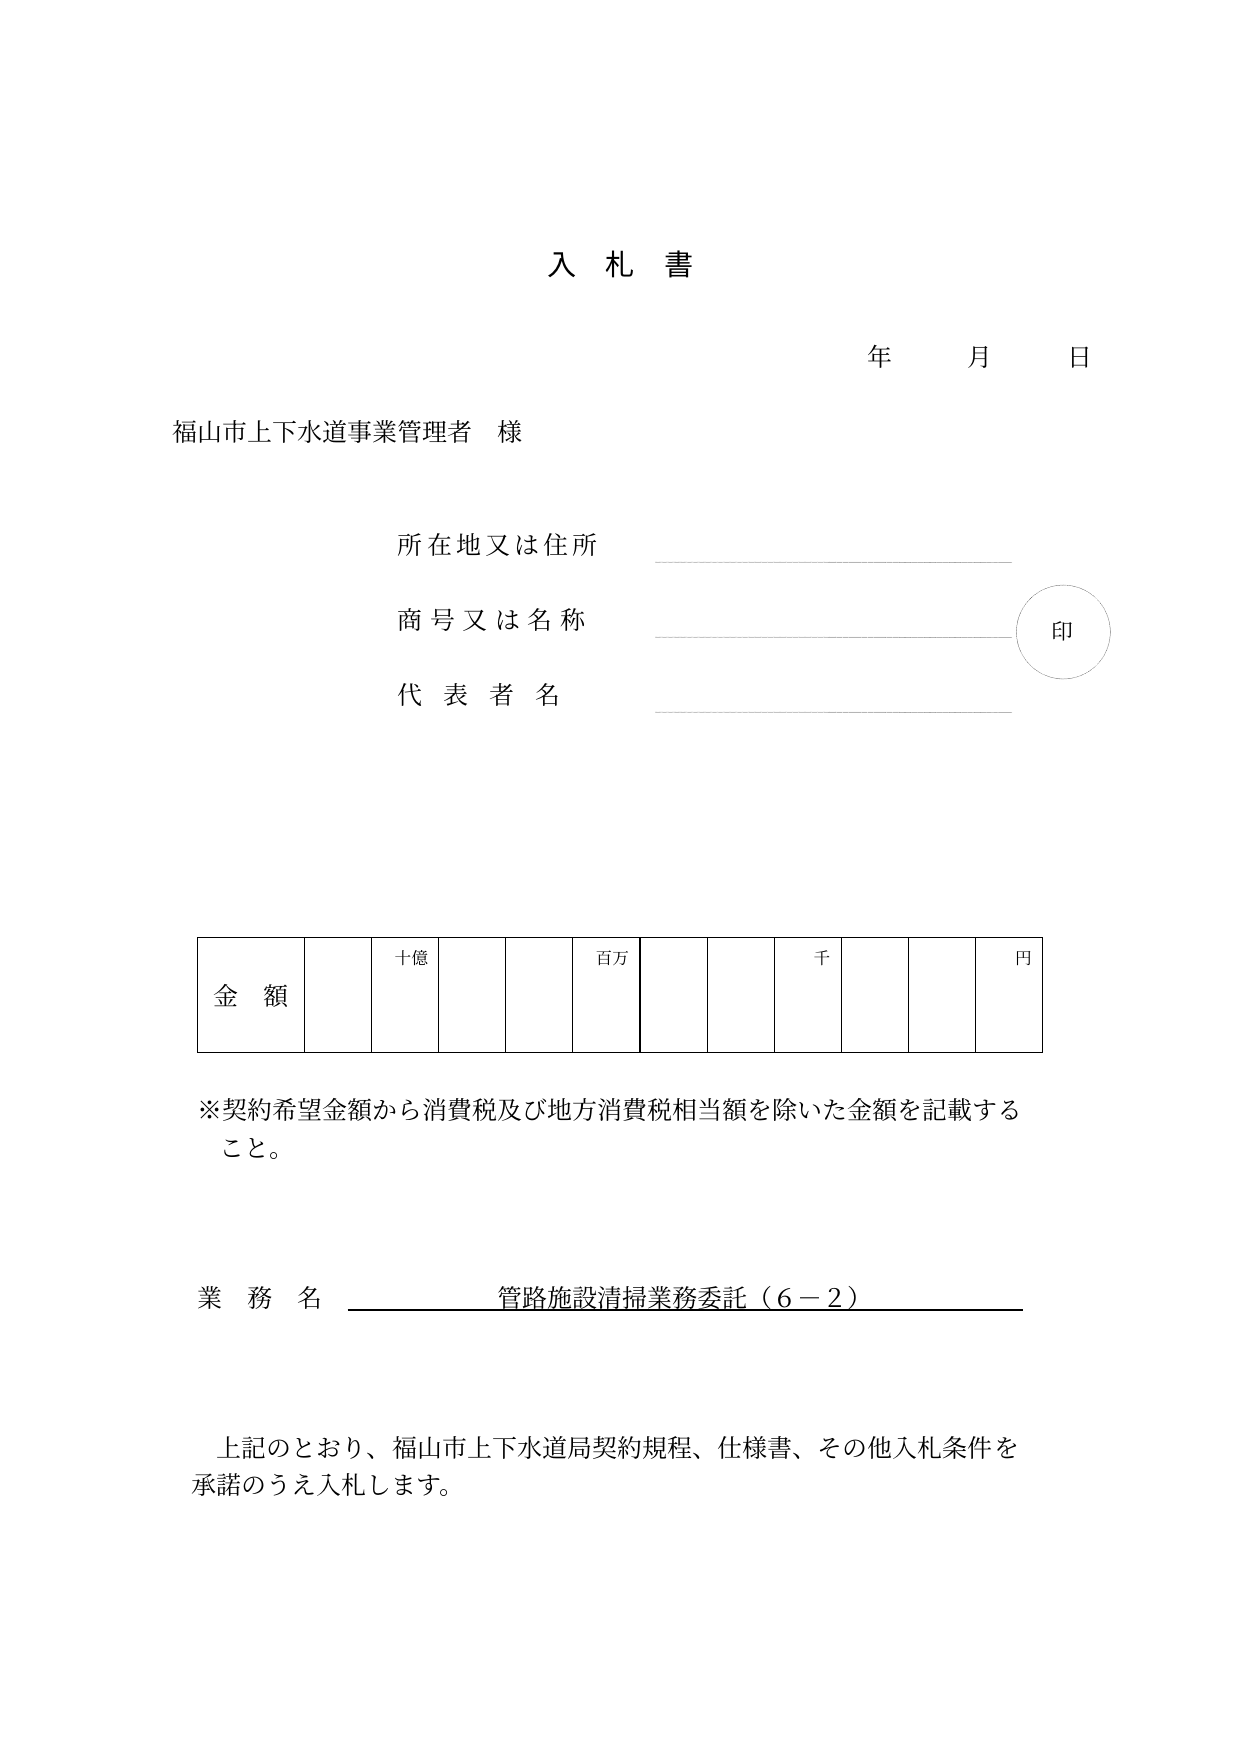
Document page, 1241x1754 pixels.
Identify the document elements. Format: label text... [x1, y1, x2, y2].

table_cell [775, 976, 841, 1052]
table_cell [506, 976, 572, 1052]
text 年 月 日 [148, 337, 1092, 375]
table_cell [573, 976, 639, 1052]
text ※契約希望金額から消費税及び地方消費税相当額を除いた金額を記載する [148, 1090, 1092, 1128]
table_cell [909, 976, 975, 1052]
table_header 金 額 [198, 938, 304, 1052]
table_header [439, 938, 505, 976]
table_header 千 [775, 938, 841, 976]
table_cell [842, 976, 908, 1052]
table_cell [708, 976, 774, 1052]
table_cell [976, 976, 1042, 1052]
table_header [506, 938, 572, 976]
text 所在地又は住所 [148, 525, 1092, 562]
table_header [708, 938, 774, 976]
text 業 務 名 管路施設清掃業務委託（６－２） [148, 1278, 1092, 1315]
table_cell [372, 976, 438, 1052]
text 代表者名 [148, 675, 1092, 712]
table_cell [439, 976, 505, 1052]
table_header [909, 938, 975, 976]
table_cell [305, 976, 371, 1052]
table_header [305, 938, 371, 976]
table_header 十億 [372, 938, 438, 976]
text 商号又は名称 [148, 600, 1028, 637]
text 上記のとおり、福山市上下水道局契約規程、仕様書、その他入札条件を承諾のうえ入札します。 [191, 1428, 1019, 1503]
table_header [641, 938, 707, 976]
text 入 札 書 [148, 225, 1092, 300]
table_header [842, 938, 908, 976]
table_cell [641, 976, 707, 1052]
table_header 円 [976, 938, 1042, 976]
text こと。 [169, 1128, 1092, 1165]
text 福山市上下水道事業管理者 様 [148, 412, 1092, 450]
table_header 百万 [573, 938, 639, 976]
